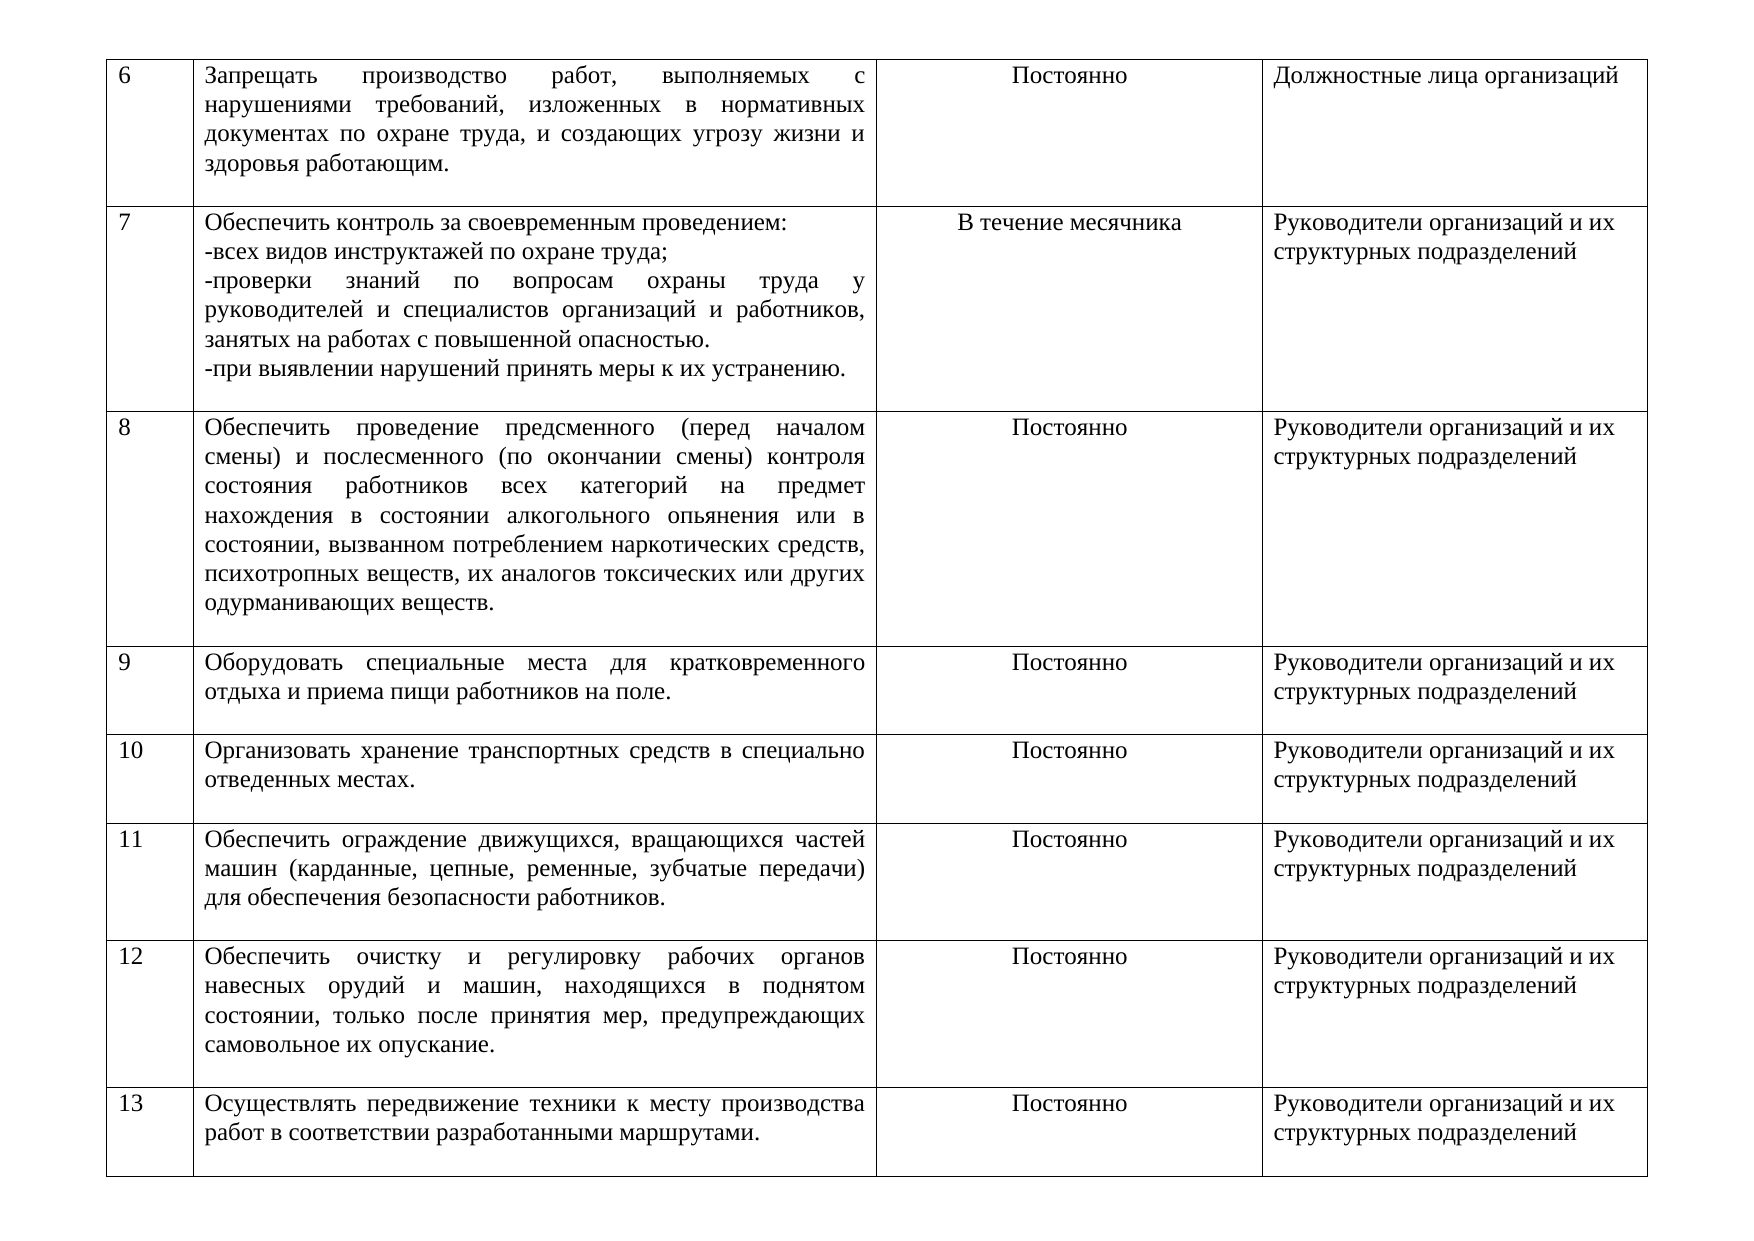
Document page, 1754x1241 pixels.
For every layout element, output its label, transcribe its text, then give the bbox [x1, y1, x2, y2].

table_cell Постоянно [877, 647, 1262, 734]
table_cell Осуществлять передвижение техники к месту производства работ в соответствии разработанными маршрутами. [194, 1088, 876, 1176]
table_cell 7 [107, 207, 193, 411]
table_cell Руководители организаций и их структурных подразделений [1263, 207, 1647, 411]
table_cell Обеспечить ограждение движущихся, вращающихся частей машин (карданные, цепные, ременные, зубчатые передачи) для обеспечения безопасности работников. [194, 824, 876, 940]
table_cell Руководители организаций и их структурных подразделений [1263, 735, 1647, 823]
table_cell 8 [107, 412, 193, 646]
table_cell Оборудовать специальные места для кратковременного отдыха и приема пищи работников на поле. [194, 647, 876, 734]
table_cell Постоянно [877, 941, 1262, 1087]
table_cell 9 [107, 647, 193, 734]
table_cell Руководители организаций и их структурных подразделений [1263, 941, 1647, 1087]
table_cell 6 [107, 60, 193, 206]
table_cell Постоянно [877, 412, 1262, 646]
table_cell Обеспечить очистку и регулировку рабочих органов навесных орудий и машин, находящихся в поднятом состоянии, только после принятия мер, предупреждающих самовольное их опускание. [194, 941, 876, 1087]
table_cell 12 [107, 941, 193, 1087]
table_cell Постоянно [877, 735, 1262, 823]
table_cell Постоянно [877, 1088, 1262, 1176]
table_cell Руководители организаций и их структурных подразделений [1263, 824, 1647, 940]
table_cell Руководители организаций и их структурных подразделений [1263, 647, 1647, 734]
table_cell Должностные лица организаций [1263, 60, 1647, 206]
table_cell Запрещать производство работ, выполняемых с нарушениями требований, изложенных в нормативных документах по охране труда, и создающих угрозу жизни и здоровья работающим. [194, 60, 876, 206]
table_cell 10 [107, 735, 193, 823]
table_cell 13 [107, 1088, 193, 1176]
table_cell Постоянно [877, 60, 1262, 206]
table_cell Обеспечить проведение предсменного (перед началом смены) и послесменного (по окончании смены) контроля состояния работников всех категорий на предмет нахождения в состоянии алкогольного опьянения или в состоянии, вызванном потреблением наркотических средств, психотропных веществ, их аналогов токсических или других одурманивающих веществ. [194, 412, 876, 646]
table_cell Организовать хранение транспортных средств в специально отведенных местах. [194, 735, 876, 823]
table_cell Обеспечить контроль за своевременным проведением: -всех видов инструктажей по охране труда; -проверки знаний по вопросам охраны труда у руководителей и специалистов организаций и работников, занятых на работах с повышенной опасностью. -при выявлении нарушений принять меры к их устранению. [194, 207, 876, 411]
table_cell 11 [107, 824, 193, 940]
table_cell В течение месячника [877, 207, 1262, 411]
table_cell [1263, 1088, 1647, 1176]
table_cell Руководители организаций и их структурных подразделений [1263, 412, 1647, 646]
table_cell Постоянно [877, 824, 1262, 940]
